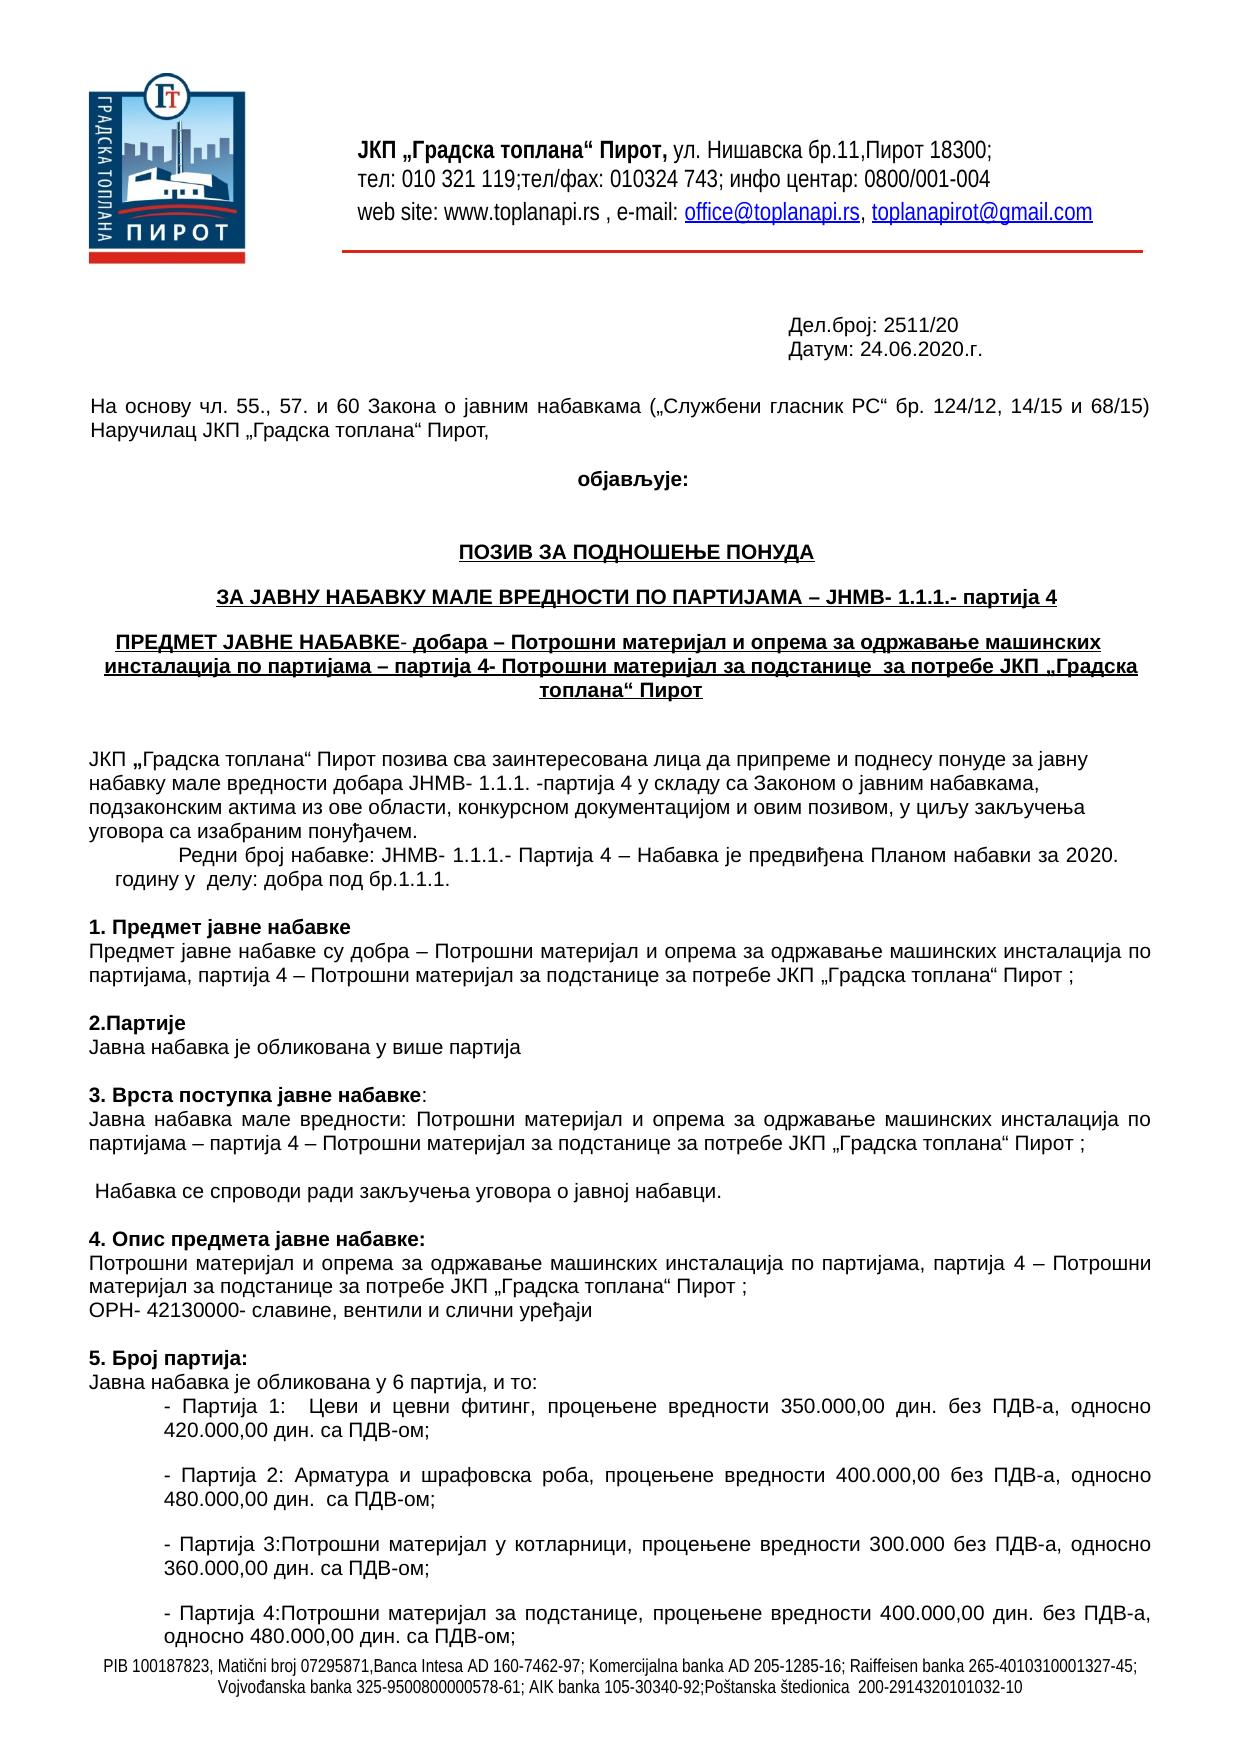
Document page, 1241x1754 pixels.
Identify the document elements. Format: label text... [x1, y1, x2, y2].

text На основу чл. 55., 57. и 60 Закона о јавним набавкама („Службени гласник РС“ бр. 124/12, 14/15 и 68/15) Наручилац ЈКП „Градска топлана“ Пирот, [90, 394, 1152, 442]
text 1. Предмет јавне набавке [89, 915, 1152, 939]
text објављује: [115, 467, 1152, 491]
subtitle ЗА ЈАВНУ НАБАВКУ МАЛЕ ВРЕДНОСТИ ПО ПАРТИЈАМА – ЈНМВ- 1.1.1.- партија 4 [121, 585, 1152, 609]
text ОРН- 42130000- славине, вентили и слични уређаји [89, 1298, 1152, 1322]
subtitle ПОЗИВ ЗА ПОДНОШЕЊЕ ПОНУДА [121, 540, 1152, 564]
text - Партија 1: Цеви и цевни фитинг, процењене вредности 350.000,00 дин. без ПДВ-а, односно 420.000,00 дин. са ПДВ-ом; [164, 1394, 1152, 1442]
text 4. Опис предмета јавне набавке: [89, 1226, 1152, 1250]
text - Партија 3:Потрошни материјал у котларници, процењене вредности 300.000 без ПДВ-а, односно 360.000,00 дин. са ПДВ-ом; [164, 1532, 1152, 1579]
text Јавна набавка је обликована у 6 партија, и то: [89, 1370, 1152, 1394]
text Потрошни материјал и опрема за одржавање машинских инсталација по партијама, партија 4 – Потрошни материјал за подстанице за потребе ЈКП „Градска топлана“ Пирот ; [89, 1250, 1152, 1298]
text 5. Број партија: [89, 1346, 1152, 1370]
text Датум: 24.06.2020.г. [89, 337, 1152, 361]
text ЈКП „Градска топлана“ Пирот позива сва заинтересована лица да припреме и поднесу понуде за јавну набавку мале вредности добара ЈНМВ- 1.1.1. -партија 4 у складу са Законом о јавним набавкама, подзаконским актима из ове области, конкурсном документацијом и овим позивом, у циљу закључења уговора са изабраним понуђачем. [89, 747, 1152, 843]
text 3. Врста поступка јавне набавке: [89, 1083, 1152, 1107]
subtitle ПРЕДМЕТ ЈАВНЕ НАБАВКЕ- добара – Потрошни материјал и опрема за одржавање машинских инсталација по партијама – партија 4- Потрошни материјал за подстанице за потребе ЈКП „Градска топлана“ Пирот [65, 629, 1152, 701]
text 2.Партије [89, 1011, 1152, 1035]
text Јавна набавка је обликована у више партија [89, 1035, 1152, 1059]
text Предмет јавне набавке су добра – Потрошни материјал и опрема за одржавање машинских инсталација по партијама, партија 4 – Потрошни материјал за подстанице за потребе ЈКП „Градска топлана“ Пирот ; [89, 939, 1152, 987]
picture [88, 73, 338, 281]
text - Партија 4:Потрошни материјал за подстанице, процењене вредности 400.000,00 дин. без ПДВ-а, односно 480.000,00 дин. са ПДВ-ом; [164, 1600, 1152, 1648]
text Јавна набавка мале вредности: Потрошни материјал и опрема за одржавање машинских инсталација по партијама – партија 4 – Потрошни материјал за подстанице за потребе ЈКП „Градска топлана“ Пирот ; [89, 1107, 1152, 1154]
text Редни број набавке: ЈНМВ- 1.1.1.- Партија 4 – Набавка је предвиђена Планом набавки зa 2020. годину у делу: добра под бр.1.1.1. [115, 843, 1118, 891]
text Дел.број: 2511/20 [89, 313, 1152, 337]
text Набавка се спроводи ради закључења уговора о јавној набавци. [89, 1178, 1152, 1202]
text - Партија 2: Арматура и шрафовска роба, процењене вредности 400.000,00 без ПДВ-а, односно 480.000,00 дин. са ПДВ-ом; [164, 1463, 1152, 1511]
